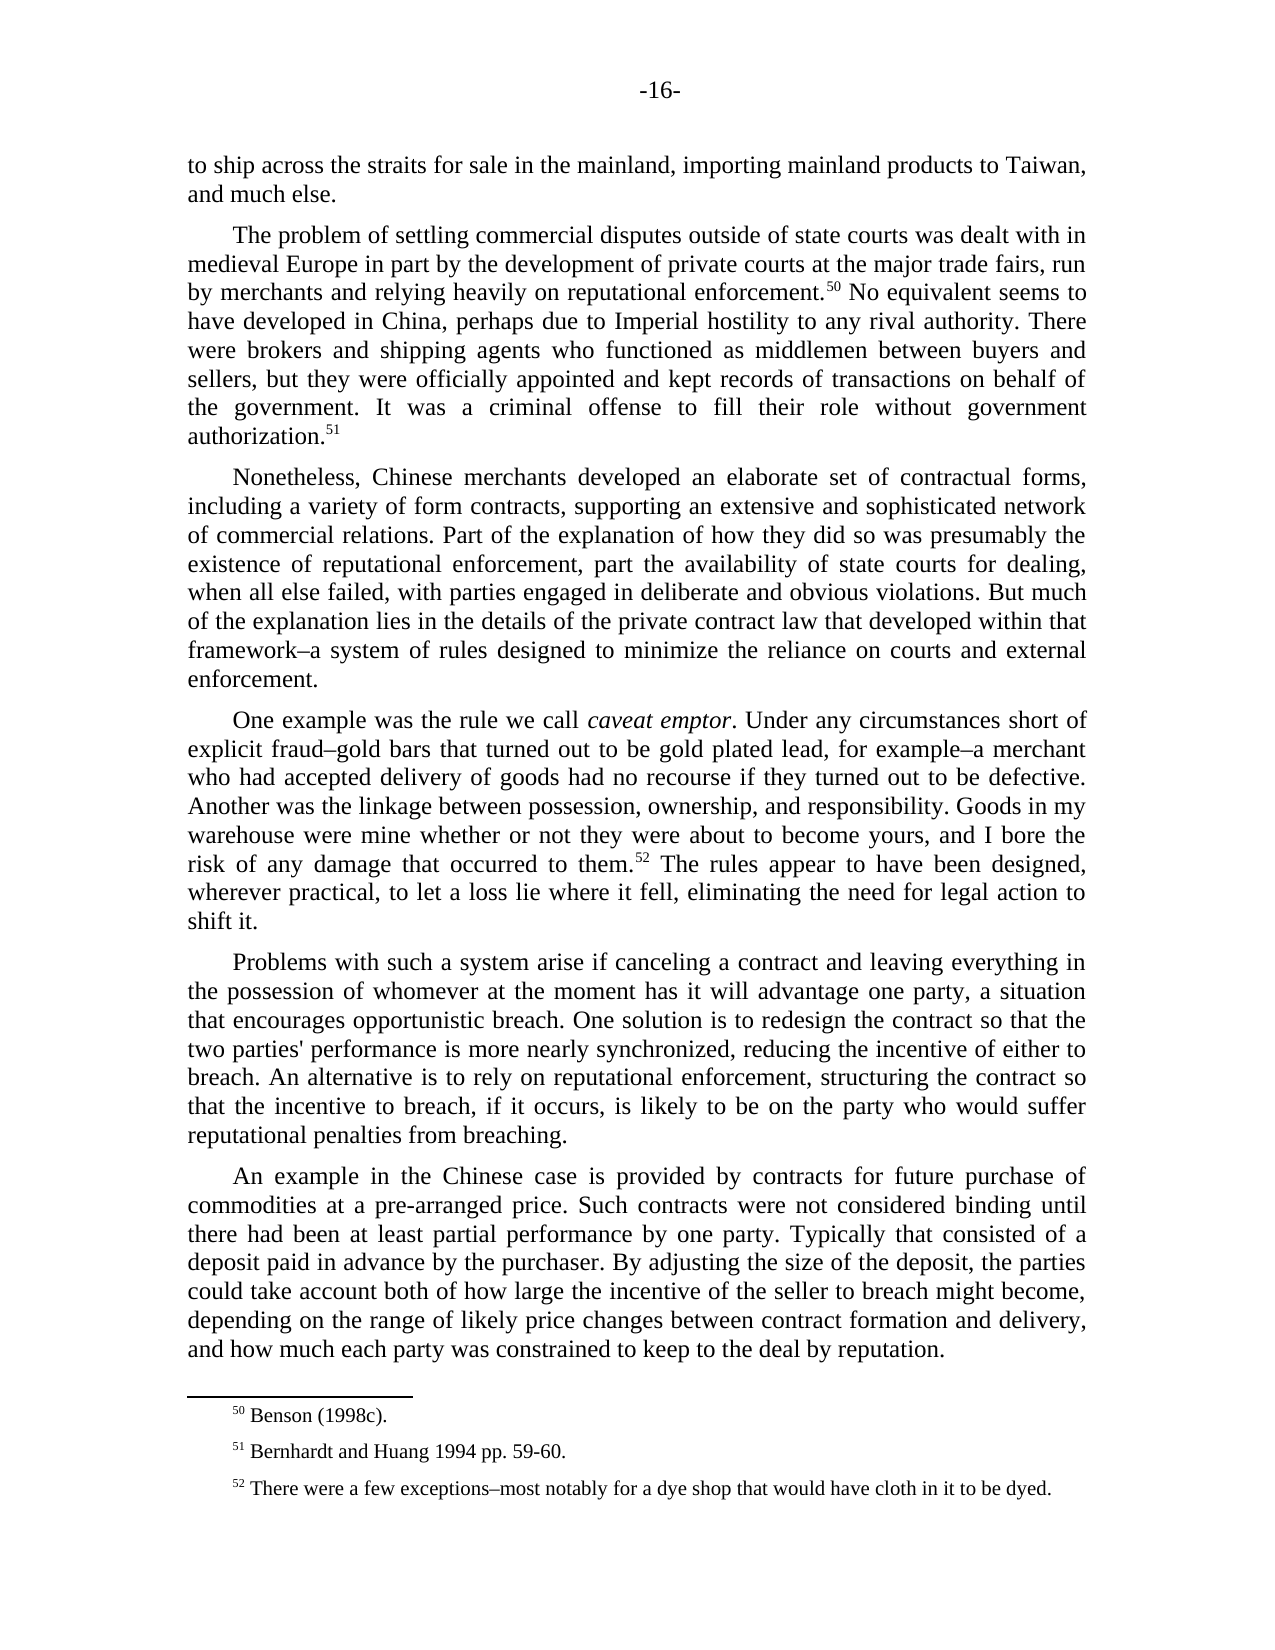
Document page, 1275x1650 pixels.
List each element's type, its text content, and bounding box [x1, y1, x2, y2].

text Nonetheless, Chinese merchants developed an elaborate set of contractual forms, including a variety of form contracts, supporting an extensive and sophisticated network of commercial relations. Part of the explanation of how they did so was presumably the existence of reputational enforcement, part the availability of state courts for dealing, when all else failed, with parties engaged in deliberate and obvious violations. But much of the explanation lies in the details of the private contract law that developed within that framework–a system of rules designed to minimize the reliance on courts and external enforcement. [187, 462, 1087, 692]
text Problems with such a system arise if canceling a contract and leaving everything in the possession of whomever at the moment has it will advantage one party, a situation that encourages opportunistic breach. One solution is to redesign the contract so that the two parties' performance is more nearly synchronized, reducing the incentive of either to breach. An alternative is to rely on reputational enforcement, structuring the contract so that the incentive to breach, if it occurs, is likely to be on the party who would suffer reputational penalties from breaching. [187, 947, 1087, 1149]
text One example was the rule we call caveat emptor. Under any circumstances short of explicit fraud–gold bars that turned out to be gold plated lead, for example–a merchant who had accepted delivery of goods had no recourse if they turned out to be defective. Another was the linkage between possession, ownership, and responsibility. Goods in my warehouse were mine whether or not they were about to become yours, and I bore the risk of any damage that occurred to them. The rules appear to have been designed, wherever practical, to let a loss lie where it fell, eliminating the need for legal action to shift it. [187, 705, 1087, 935]
text The problem of settling commercial disputes outside of state courts was dealt with in medieval Europe in part by the development of private courts at the major trade fairs, run by merchants and relying heavily on reputational enforcement. No equivalent seems to have developed in China, perhaps due to Imperial hostility to any rival authority. There were brokers and shipping agents who functioned as middlemen between buyers and sellers, but they were officially appointed and kept records of transactions on behalf of the government. It was a criminal offense to fill their role without government authorization. [187, 220, 1087, 450]
text An example in the Chinese case is provided by contracts for future purchase of commodities at a pre-arranged price. Such contracts were not considered binding until there had been at least partial performance by one party. Typically that consisted of a deposit paid in advance by the purchaser. By adjusting the size of the deposit, the parties could take account both of how large the incentive of the seller to breach might become, depending on the range of likely price changes between contract formation and delivery, and how much each party was constrained to keep to the deal by reputation. [187, 1161, 1087, 1362]
text Non-state hierarchical structures provided a possible mechanism for settling contract disputes within family, clan or guild. But merchants in Taiwan engaged in extensive large-scale dealings that cut across all such categories, buying bulk agricultural products to ship across the straits for sale in the mainland, importing mainland products to Taiwan, and much else. [187, 150, 1087, 207]
